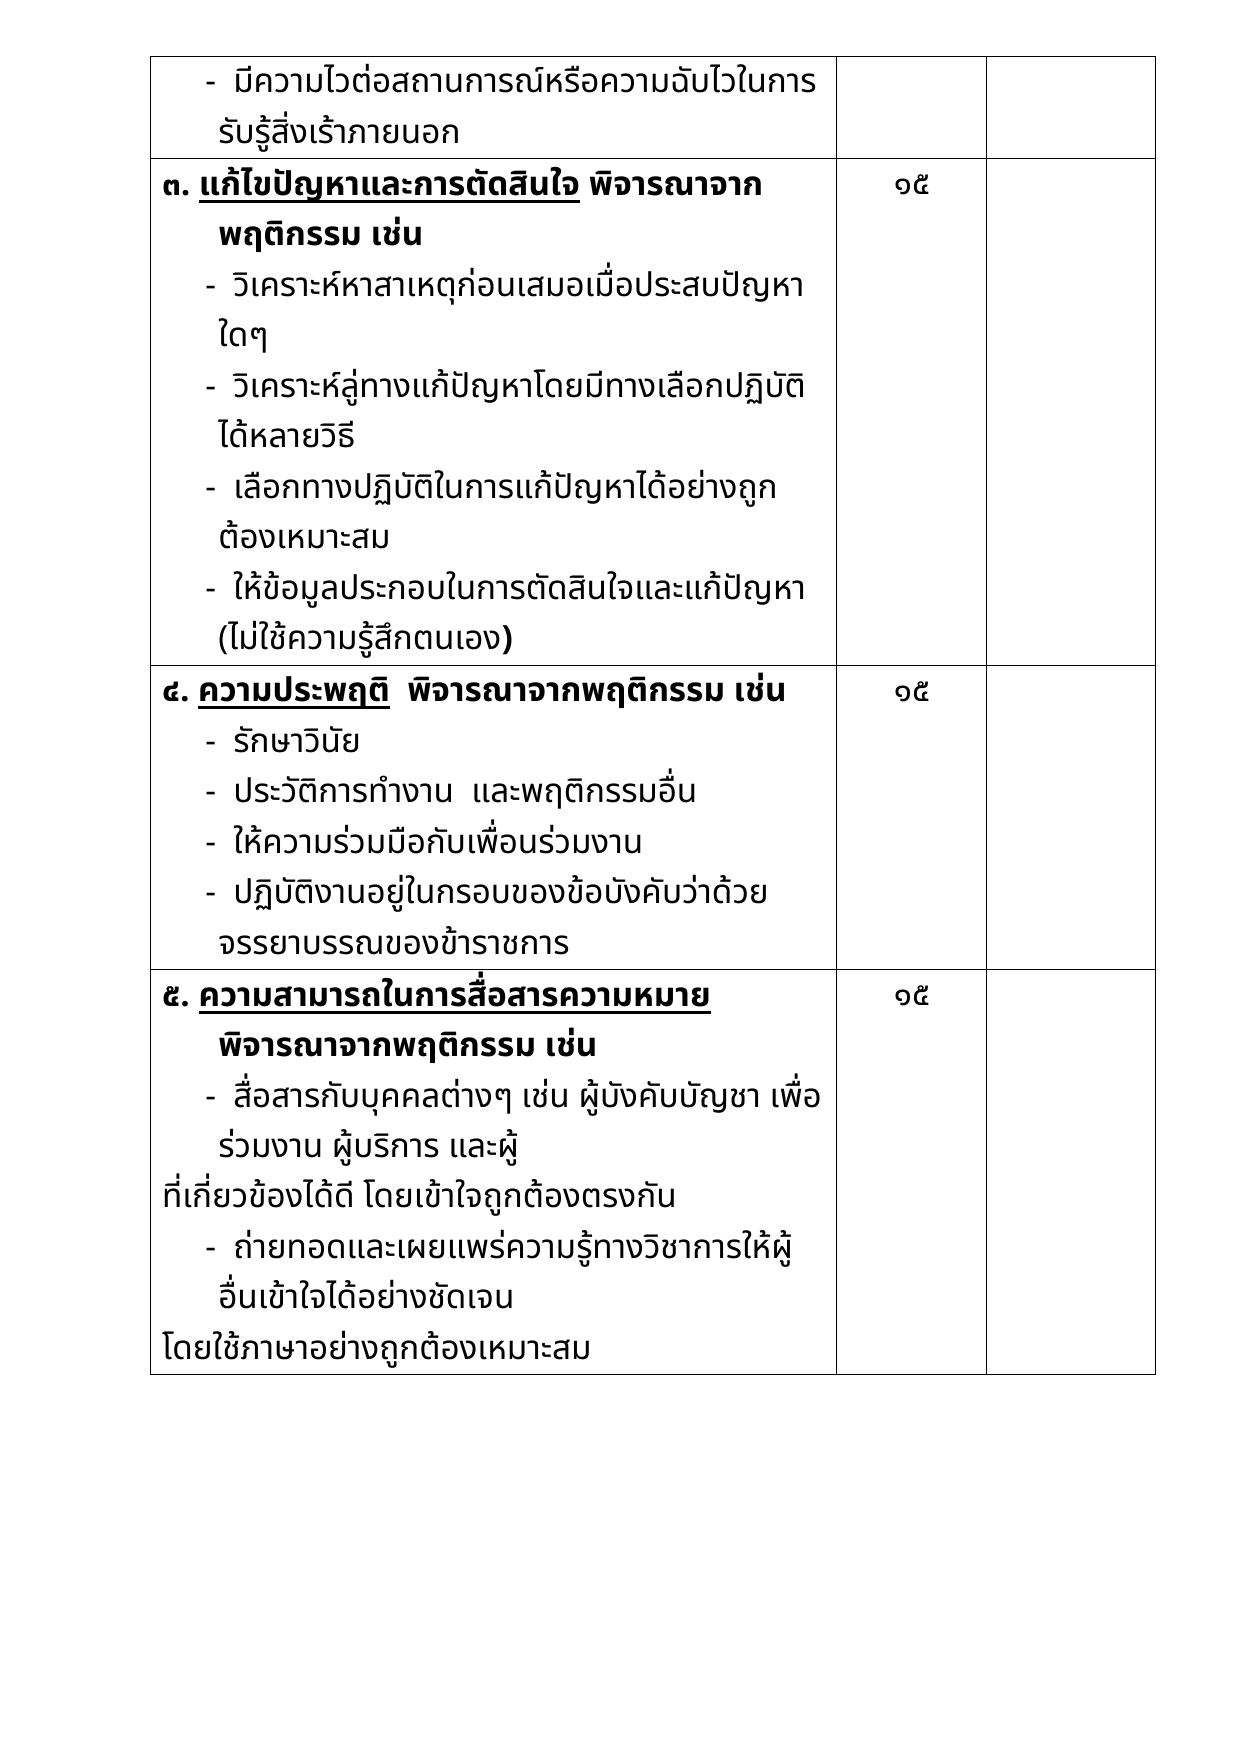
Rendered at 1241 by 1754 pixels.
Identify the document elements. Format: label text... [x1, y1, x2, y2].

table_cell [987, 970, 1155, 1374]
table_cell ๔. ความประพฤติ พิจารณาจากพฤติกรรม เช่น - รักษาวินัย - ประวัติการทำงาน และพฤติกรรมอื่น - ให้ความร่วมมือกับเพื่อนร่วมงาน - ปฏิบัติงานอยู่ในกรอบของข้อบังคับว่าด้วยจรรยาบรรณของข้าราชการ [151, 666, 836, 969]
table_cell ๒๐ [837, 57, 986, 158]
table_cell ๑๕ [837, 666, 986, 969]
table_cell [151, 57, 836, 158]
table_cell ๕. ความสามารถในการสื่อสารความหมาย พิจารณาจากพฤติกรรม เช่น - สื่อสารกับบุคคลต่างๆ เช่น ผู้บังคับบัญชา เพื่อร่วมงาน ผู้บริการ และผู้ ที่เกี่ยวข้องได้ดี โดยเข้าใจถูกต้องตรงกัน - ถ่ายทอดและเผยแพร่ความรู้ทางวิชาการให้ผู้อื่นเข้าใจได้อย่างชัดเจน โดยใช้ภาษาอย่างถูกต้องเหมาะสม [151, 970, 836, 1374]
table_cell [987, 666, 1155, 969]
table_cell [987, 57, 1155, 158]
table_cell ๑๕ [837, 159, 986, 665]
table_cell ๓. แก้ไขปัญหาและการตัดสินใจ พิจารณาจากพฤติกรรม เช่น - วิเคราะห์หาสาเหตุก่อนเสมอเมื่อประสบปัญหาใดๆ - วิเคราะห์ลู่ทางแก้ปัญหาโดยมีทางเลือกปฏิบัติได้หลายวิธี - เลือกทางปฏิบัติในการแก้ปัญหาได้อย่างถูกต้องเหมาะสม - ให้ข้อมูลประกอบในการตัดสินใจและแก้ปัญหา (ไม่ใช้ความรู้สึกตนเอง) [151, 159, 836, 665]
table_cell ๑๕ [837, 970, 986, 1374]
table_cell [987, 159, 1155, 665]
